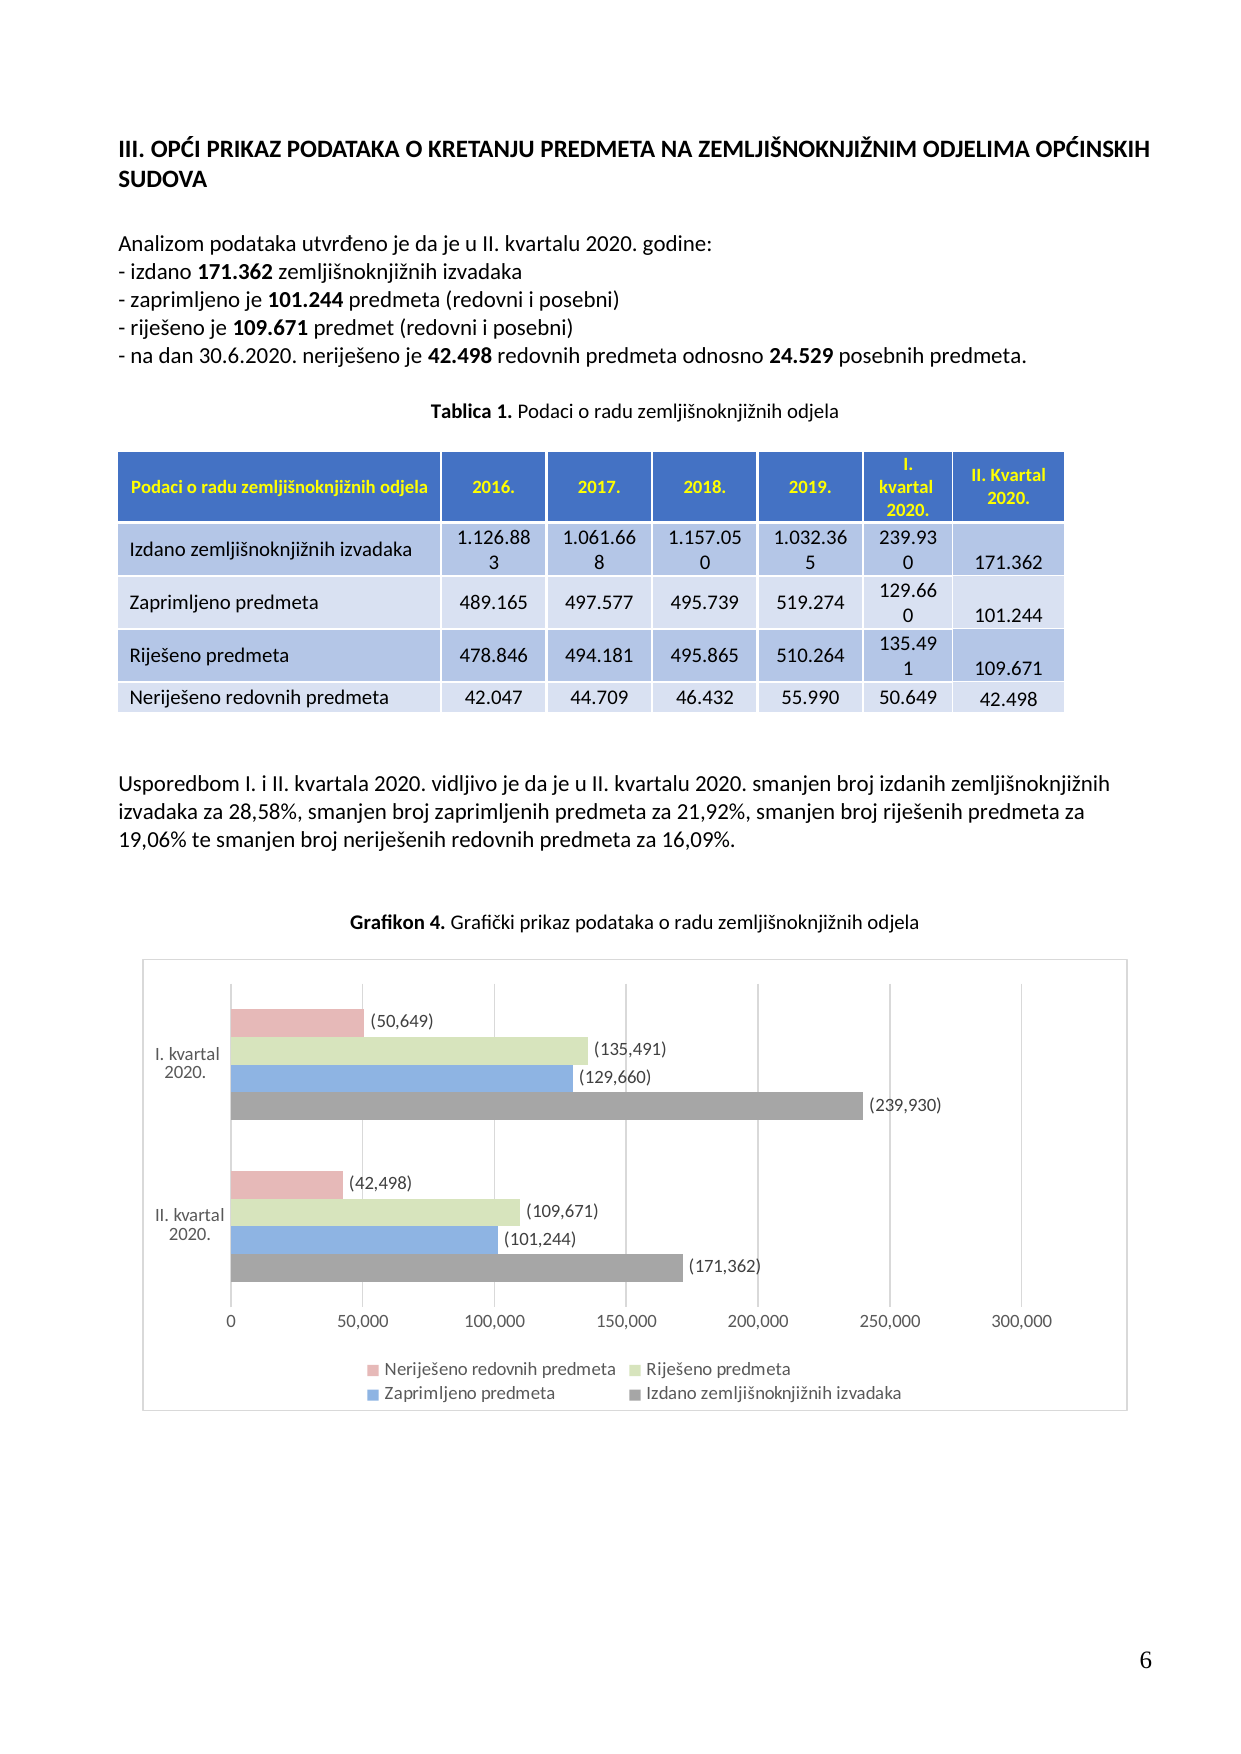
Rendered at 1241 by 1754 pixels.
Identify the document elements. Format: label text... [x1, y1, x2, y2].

table_header Podaci o radu zemljišnoknjižnih odjela [118, 452, 440, 521]
text Tablica 1. Podaci o radu zemljišnoknjižnih odjela [118, 398, 1152, 423]
table_cell 44.709 [548, 683, 651, 712]
table_cell 1.061.668 [548, 524, 651, 575]
table_cell 478.846 [442, 630, 545, 681]
table_header I. kvartal 2020. [864, 452, 952, 521]
table_cell 497.577 [548, 577, 651, 628]
text Grafikon 4. Grafički prikaz podataka o radu zemljišnoknjižnih odjela [118, 909, 1152, 935]
table_cell 1.157.050 [653, 524, 756, 575]
table_cell 50.649 [864, 683, 952, 712]
table_cell 510.264 [759, 630, 862, 681]
subtitle III. OPĆI PRIKAZ PODATAKA O KRETANJU PREDMETA NA ZEMLJIŠNOKNJIŽNIM ODJELIMA OPĆINSKIH SUDOVA [118, 133, 1152, 194]
text - riješeno je 109.671 predmet (redovni i posebni) [118, 313, 1152, 341]
text Usporedbom I. i II. kvartala 2020. vidljivo je da je u II. kvartalu 2020. smanjen broj izdanih zemljišnoknjižnih izvadaka za 28,58%, smanjen broj zaprimljenih predmeta za 21,92%, smanjen broj riješenih predmeta za 19,06% te smanjen broj neriješenih redovnih predmeta za 16,09%. [118, 769, 1152, 853]
table_cell 55.990 [759, 683, 862, 712]
table_cell Zaprimljeno predmeta [118, 577, 440, 628]
table_header 2016. [442, 452, 545, 521]
table_cell Izdano zemljišnoknjižnih izvadaka [118, 524, 440, 575]
table_cell 109.671 [953, 629, 1064, 681]
text - izdano 171.362 zemljišnoknjižnih izvadaka [118, 257, 1152, 285]
text - zaprimljeno je 101.244 predmeta (redovni i posebni) [118, 285, 1152, 313]
table_cell 129.660 [864, 577, 952, 628]
table_cell 495.739 [653, 577, 756, 628]
table_cell 42.047 [442, 683, 545, 712]
text - na dan 30.6.2020. neriješeno je 42.498 redovnih predmeta odnosno 24.529 posebnih predmeta. [118, 341, 1152, 369]
table_cell 519.274 [759, 577, 862, 628]
table_header 2018. [653, 452, 756, 521]
table_cell 101.244 [953, 576, 1064, 628]
table_cell 135.491 [864, 630, 952, 681]
table_header II. Kvartal 2020. [953, 452, 1064, 521]
table_cell 1.032.365 [759, 524, 862, 575]
table_cell 494.181 [548, 630, 651, 681]
text Analizom podataka utvrđeno je da je u II. kvartalu 2020. godine: [118, 229, 1152, 257]
table_cell 46.432 [653, 683, 756, 712]
table_cell Riješeno predmeta [118, 630, 440, 681]
table_cell 495.865 [653, 630, 756, 681]
table_cell 239.930 [864, 524, 952, 575]
table_header 2017. [548, 452, 651, 521]
table_cell 489.165 [442, 577, 545, 628]
table_header 2019. [759, 452, 862, 521]
table_cell 1.126.883 [442, 524, 545, 575]
table_cell Neriješeno redovnih predmeta [118, 683, 440, 712]
table_cell 171.362 [953, 524, 1064, 575]
table_cell 42.498 [953, 682, 1064, 712]
